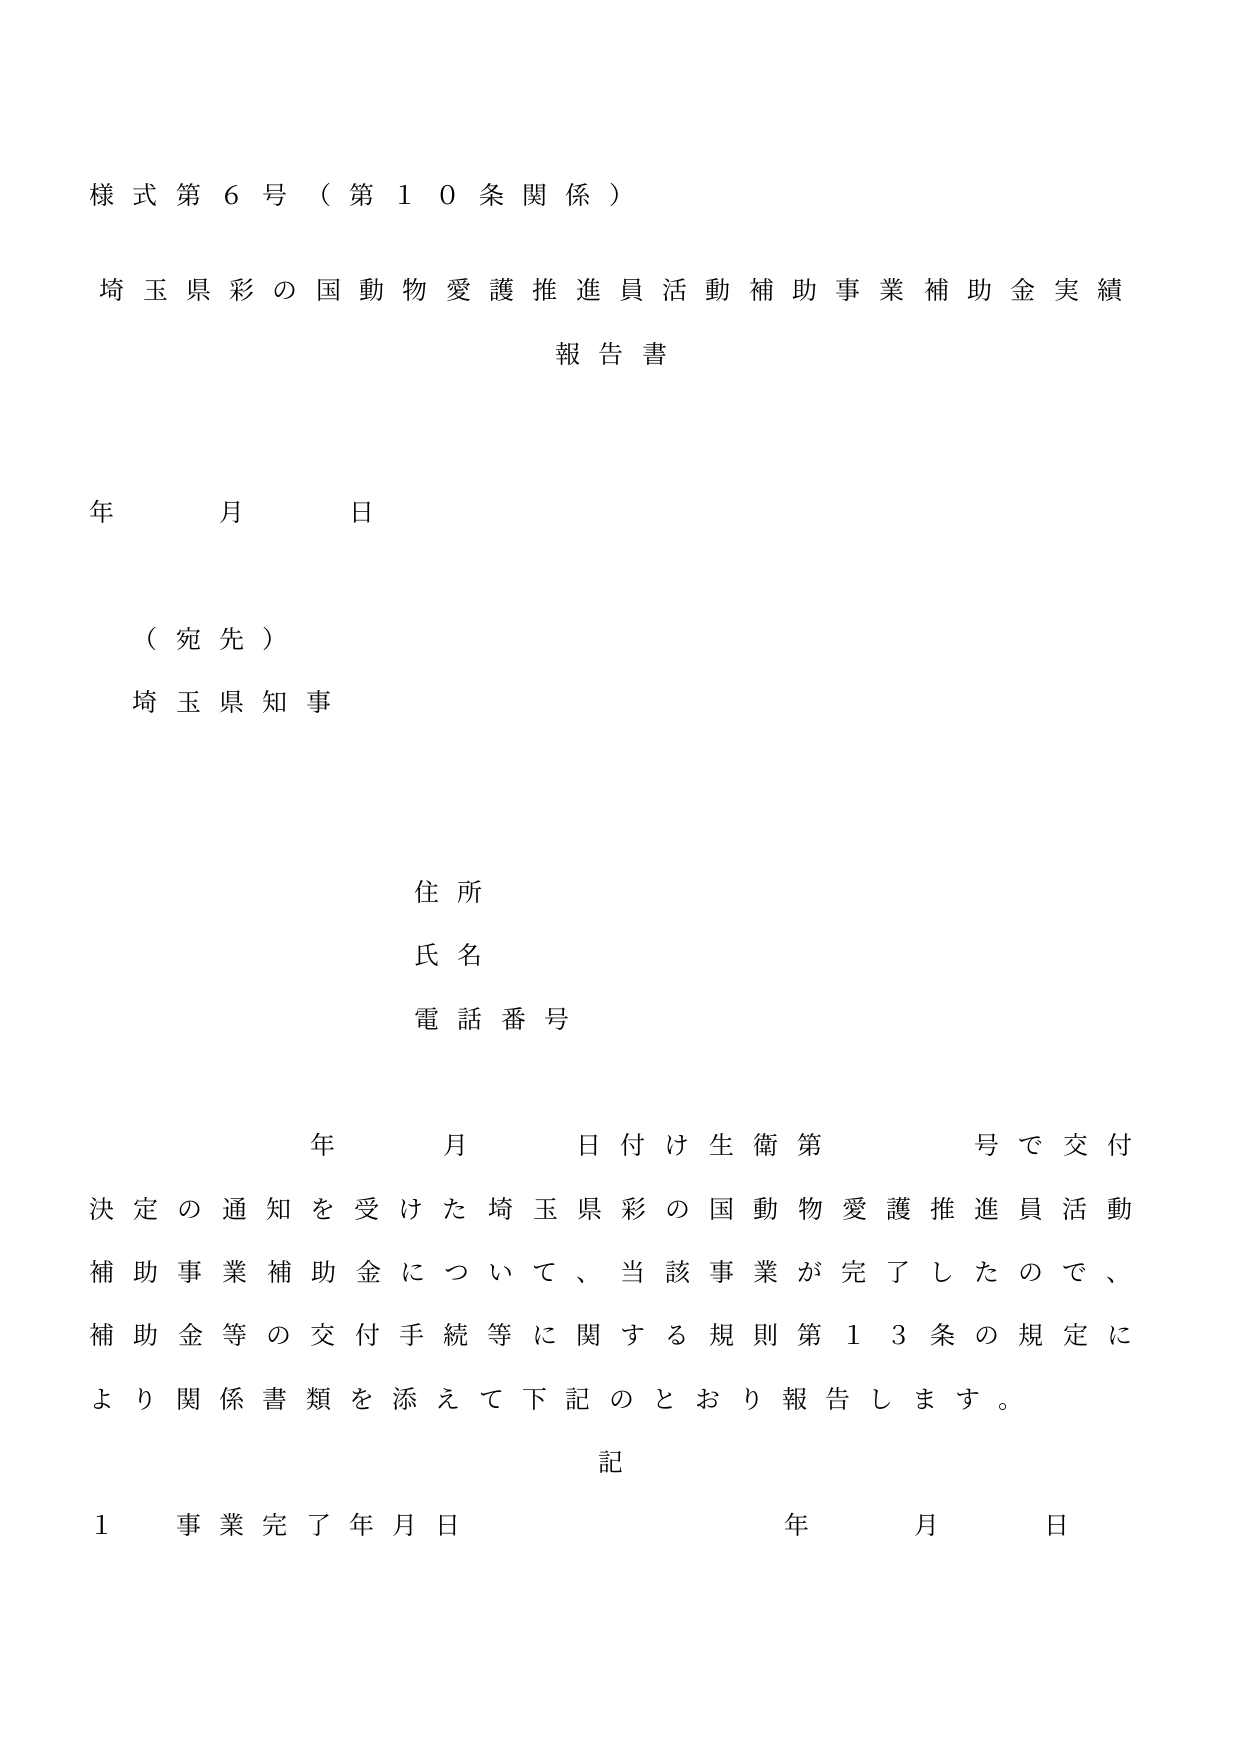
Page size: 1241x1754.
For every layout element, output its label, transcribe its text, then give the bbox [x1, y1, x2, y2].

text 記 [89, 1429, 1151, 1492]
text 埼玉県知事 [89, 669, 1151, 732]
text 年 月 日付け生衛第 号で交付決定の通知を受けた埼玉県彩の国動物愛護推進員活動補助事業補助金について、当該事業が完了したので、補助金等の交付手続等に関する規則第１３条の規定により関係書類を添えて下記のとおり報告します。 [89, 1112, 1151, 1429]
text 住所 [89, 859, 1151, 922]
text 様式第６号（第１０条関係） [89, 162, 1151, 226]
text （宛先） [89, 606, 1151, 669]
text 埼玉県彩の国動物愛護推進員活動補助事業補助金実績報告書 [89, 257, 1151, 384]
text 氏名 [89, 922, 1151, 986]
text １ 事業完了年月日 年 月 日 [89, 1492, 1151, 1556]
text 年 月 日 [89, 447, 1151, 542]
text 電話番号 [89, 986, 1151, 1049]
